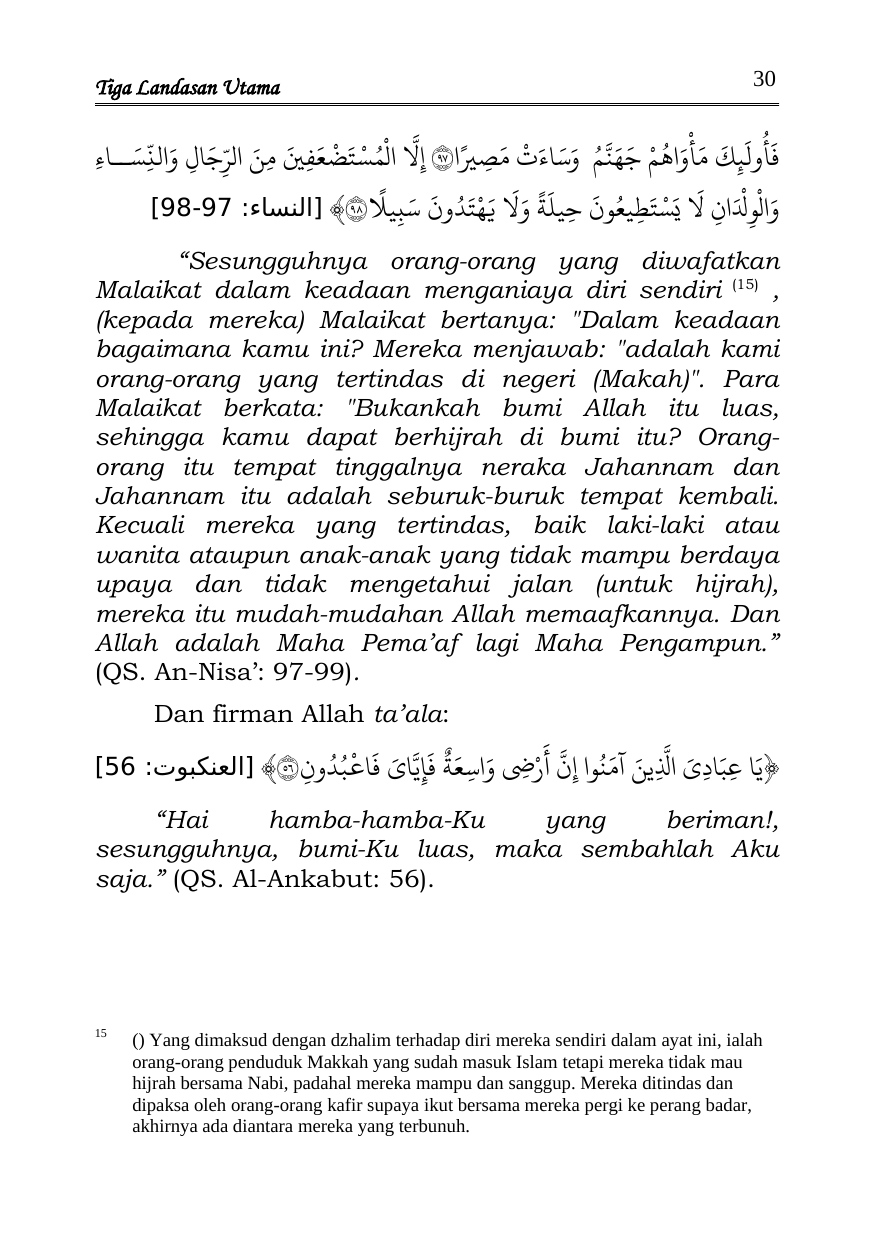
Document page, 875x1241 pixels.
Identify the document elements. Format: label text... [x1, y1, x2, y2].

text “Hai hamba-hamba-Ku yang beriman!, sesungguhnya, bumi-Ku luas, maka sembahlah Aku saja.” (QS. Al-Ankabut: 56). [94, 805, 779, 893]
text ﴿يَا عِبَادِيَ الَّذِينَ آمَنُوا إِنَّ أَرْضِي وَاسِعَةٌ فَإِيَّايَ فَاعْبُدُونِ٥٦﴾ [العنكبوت: 56] [94, 741, 779, 792]
text Dan firman Allah ta’ala: [94, 699, 779, 728]
text “Sesungguhnya orang-orang yang diwafatkan Malaikat dalam keadaan menganiaya diri sendiri () ,(kepada mereka) Malaikat bertanya: "Dalam keadaan bagaimana kamu ini? Mereka menjawab: "adalah kami orang-orang yang tertindas di negeri (Makah)". Malaikat berkata: "Bukankah bumi Allah itu luas, sehingga kamu dapat berhijrah di bumi itu? Orang-orang itu tempat tinggalnya neraka Jahannam dan Jahannam itu adalah seburuk-buruk tempat kembali. Kecuali mereka yang tertindas, baik laki-laki atau wanita ataupun anak-anak yang tidak mampu berdaya upaya dan tidak mengetahui jalan (untuk hijrah), mereka itu mudah-mudahan Allah memaafkannya. Dan Allah adalah Maha Pema’af lagi Maha Pengampun.” (QS. An-Nisa’: 97-99). [94, 246, 779, 687]
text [94, 131, 779, 233]
